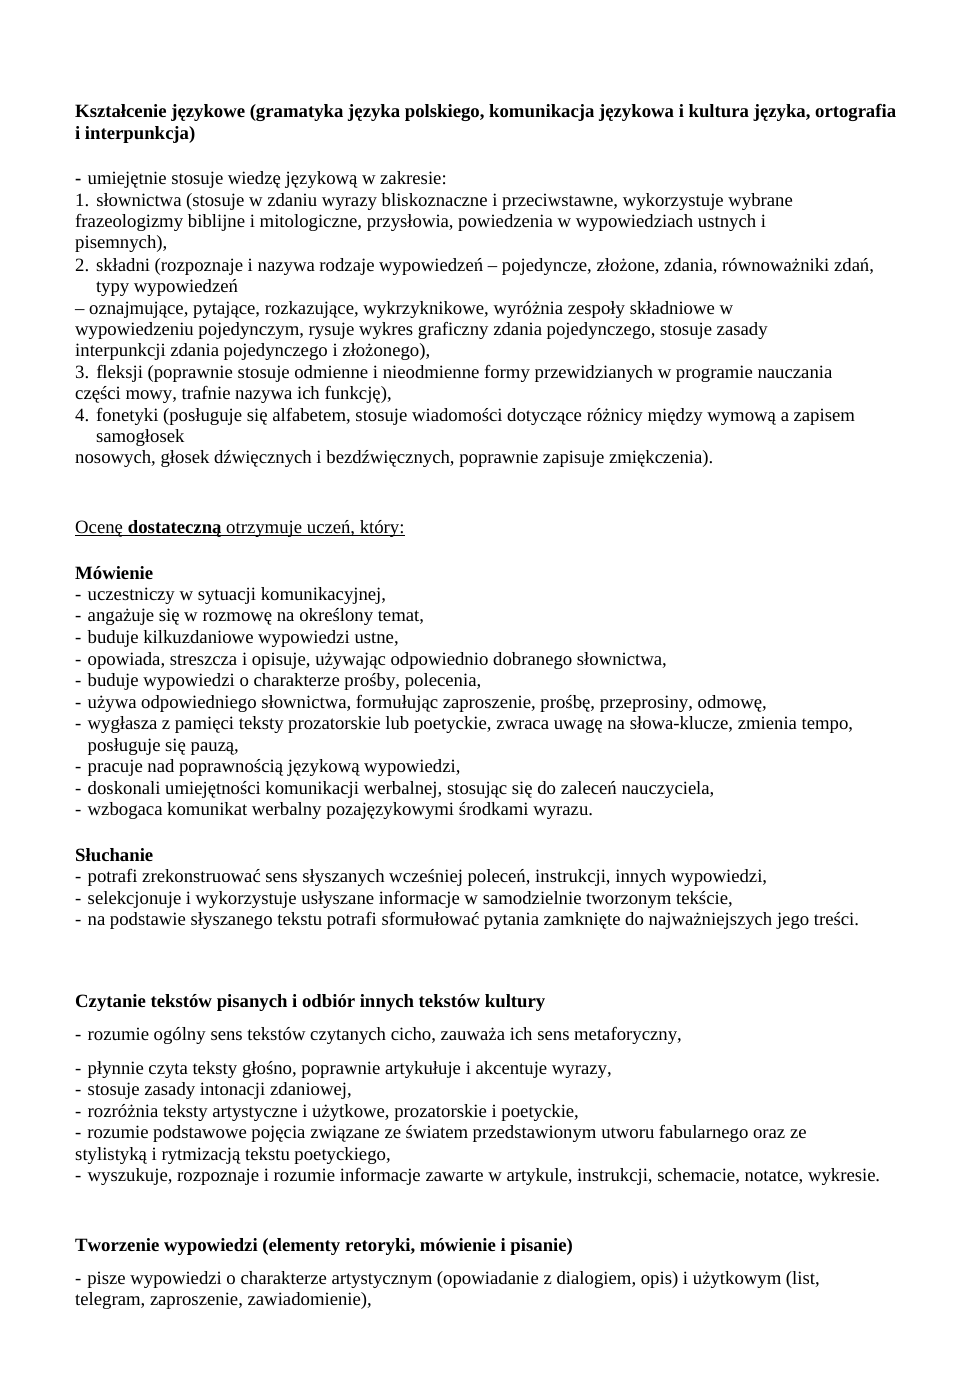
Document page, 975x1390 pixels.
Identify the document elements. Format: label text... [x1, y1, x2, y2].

list rozróżnia teksty artystyczne i użytkowe, prozatorskie i poetyckie, [75, 1100, 900, 1121]
list płynnie czyta teksty głośno, poprawnie artykułuje i akcentuje wyrazy, [75, 1057, 900, 1078]
list uczestniczy w sytuacji komunikacyjnej, [75, 584, 900, 605]
list umiejętnie stosuje wiedzę językową w zakresie: [75, 167, 900, 189]
list składni (rozpoznaje i nazywa rodzaje wypowiedzeń – pojedyncze, złożone, zdania, równoważniki zdań, typy wypowiedzeń [75, 253, 900, 297]
list rozumie ogólny sens tekstów czytanych cicho, zauważa ich sens metaforyczny, [75, 1023, 900, 1045]
list angażuje się w rozmowę na określony temat, [75, 605, 900, 626]
list selekcjonuje i wykorzystuje usłyszane informacje w samodzielnie tworzonym tekście, [75, 887, 900, 908]
list pisze wypowiedzi o charakterze artystycznym (opowiadanie z dialogiem, opis) i użytkowym (list, telegram, zaproszenie, zawiadomienie), [75, 1268, 871, 1310]
text Kształcenie językowe (gramatyka języka polskiego, komunikacja językowa i kultura języka, ortografia i interpunkcja) [75, 100, 900, 143]
list buduje kilkuzdaniowe wypowiedzi ustne, [75, 626, 900, 647]
list stosuje zasady intonacji zdaniowej, [75, 1078, 900, 1100]
list na podstawie słyszanego tekstu potrafi sformułować pytania zamknięte do najważniejszych jego treści. [75, 908, 900, 930]
list fleksji (poprawnie stosuje odmienne i nieodmienne formy przewidzianych w programie nauczania części mowy, trafnie nazywa ich funkcję), [75, 362, 869, 403]
text Ocenę dostateczną otrzymuje uczeń, który: [75, 516, 900, 538]
text – oznajmujące, pytające, rozkazujące, wykrzyknikowe, wyróżnia zespoły składniowe w wypowiedzeniu pojedynczym, rysuje wykres graficzny zdania pojedynczego, stosuje zasady interpunkcji zdania pojedynczego i złożonego), [75, 298, 848, 361]
list potrafi zrekonstruować sens słyszanych wcześniej poleceń, instrukcji, innych wypowiedzi, [75, 866, 900, 886]
text Mówienie [75, 562, 900, 584]
list fonetyki (posługuje się alfabetem, stosuje wiadomości dotyczące różnicy między wymową a zapisem samogłosek [75, 404, 900, 447]
list wyszukuje, rozpoznaje i rozumie informacje zawarte w artykule, instrukcji, schemacie, notatce, wykresie. [75, 1164, 900, 1186]
text nosowych, głosek dźwięcznych i bezdźwięcznych, poprawnie zapisuje zmiękczenia). [75, 447, 900, 468]
list wzbogaca komunikat werbalny pozajęzykowymi środkami wyrazu. [75, 798, 900, 820]
list słownictwa (stosuje w zdaniu wyrazy bliskoznaczne i przeciwstawne, wykorzystuje wybrane frazeologizmy biblijne i mitologiczne, przysłowia, powiedzenia w wypowiedziach ustnych i pisemnych), [75, 190, 850, 253]
list opowiada, streszcza i opisuje, używając odpowiednio dobranego słownictwa, [75, 647, 900, 669]
text Czytanie tekstów pisanych i odbiór innych tekstów kultury [75, 990, 900, 1012]
list pracuje nad poprawnością językową wypowiedzi, [75, 755, 900, 777]
list wygłasza z pamięci teksty prozatorskie lub poetyckie, zwraca uwagę na słowa-klucze, zmienia tempo, posługuje się pauzą, [75, 712, 900, 755]
list rozumie podstawowe pojęcia związane ze światem przedstawionym utworu fabularnego oraz ze stylistyką i rytmizacją tekstu poetyckiego, [75, 1122, 854, 1164]
text Tworzenie wypowiedzi (elementy retoryki, mówienie i pisanie) [75, 1234, 900, 1256]
list używa odpowiedniego słownictwa, formułując zaproszenie, prośbę, przeprosiny, odmowę, [75, 691, 900, 712]
list buduje wypowiedzi o charakterze prośby, polecenia, [75, 669, 900, 691]
list doskonali umiejętności komunikacji werbalnej, stosując się do zaleceń nauczyciela, [75, 777, 900, 798]
text Słuchanie [75, 844, 900, 866]
